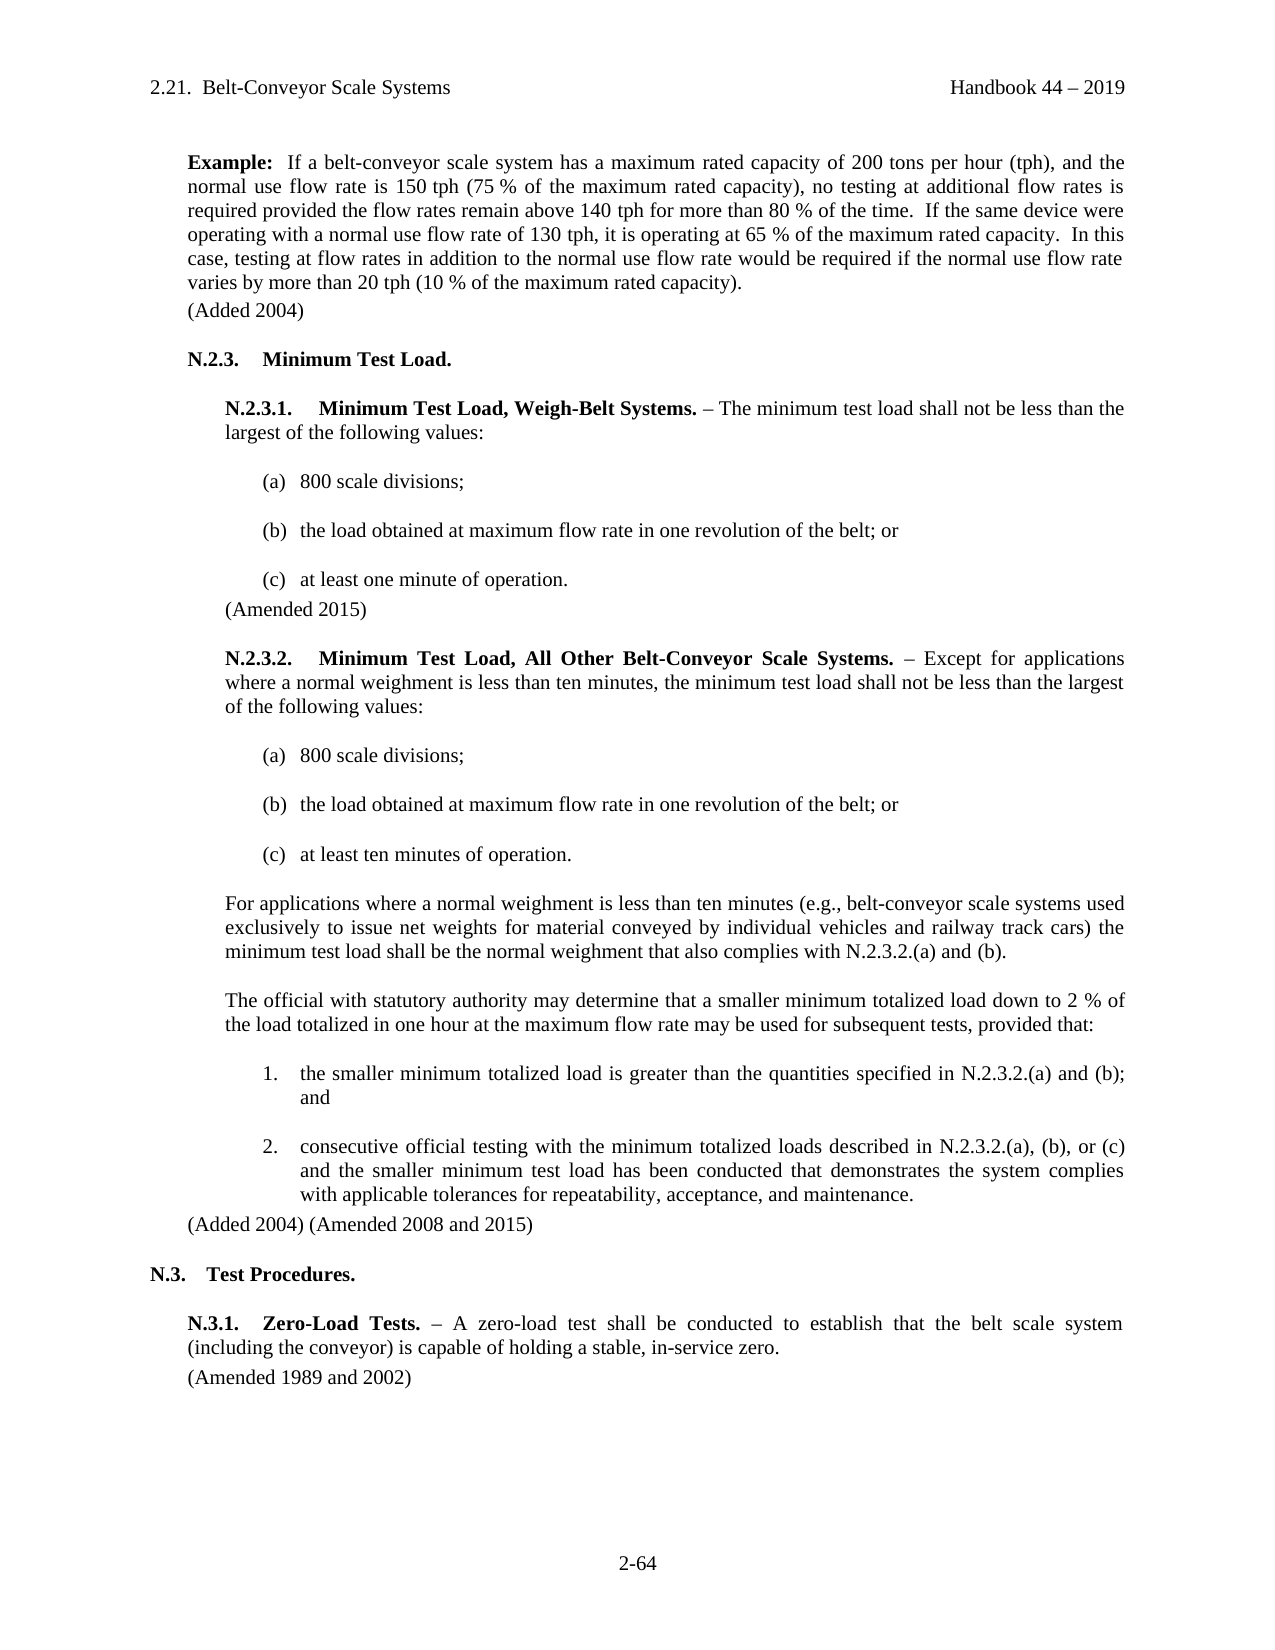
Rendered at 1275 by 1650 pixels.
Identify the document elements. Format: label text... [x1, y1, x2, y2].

text (Amended 2015) [225, 597, 1125, 621]
text N.2.3.2. Minimum Test Load, All Other Belt-Conveyor Scale Systems. – Except for applications where a normal weighment is less than ten minutes, the minimum test load shall not be less than the largest of the following values: [225, 646, 1125, 718]
list the load obtained at maximum flow rate in one revolution of the belt; or [262, 792, 1125, 816]
text (Amended 1989 and 2002) [187, 1365, 1125, 1389]
list the smaller minimum totalized load is greater than the quantities specified in N.2.3.2.(a) and (b); and [262, 1061, 1125, 1109]
text (Added 2004) (Amended 2008 and 2015) [187, 1212, 1125, 1236]
text The official with statutory authority may determine that a smaller minimum totalized load down to 2 % of the load totalized in one hour at the maximum flow rate may be used for subsequent tests, provided that: [225, 988, 1125, 1036]
text For applications where a normal weighment is less than ten minutes (e.g., belt-conveyor scale systems used exclusively to issue net weights for material conveyed by individual vehicles and railway track cars) the minimum test load shall be the normal weighment that also complies with N.2.3.2.(a) and (b). [225, 891, 1125, 963]
list at least ten minutes of operation. [262, 841, 1125, 866]
list the load obtained at maximum flow rate in one revolution of the belt; or [262, 518, 1125, 542]
list 800 scale divisions; [262, 469, 1125, 493]
list at least one minute of operation. [262, 567, 1125, 591]
text N.3.1. Zero-Load Tests. – A zero-load test shall be conducted to establish that the belt scale system (including the conveyor) is capable of holding a stable, in-service zero. [187, 1311, 1125, 1359]
text N.2.3.1. Minimum Test Load, Weigh-Belt Systems. – The minimum test load shall not be less than the largest of the following values: [225, 396, 1125, 444]
text N.2.3. Minimum Test Load. [187, 346, 1125, 371]
text Example: If a belt-conveyor scale system has a maximum rated capacity of 200 tons per hour (tph), and the normal use flow rate is 150 tph (75 % of the maximum rated capacity), no testing at additional flow rates is required provided the flow rates remain above 140 tph for more than 80 % of the time. If the same device were operating with a normal use flow rate of 130 tph, it is operating at 65 % of the maximum rated capacity. In this case, testing at flow rates in addition to the normal use flow rate would be required if the normal use flow rate varies by more than 20 tph (10 % of the maximum rated capacity). [187, 150, 1125, 294]
list 800 scale divisions; [262, 743, 1125, 767]
text (Added 2004) [187, 301, 1125, 321]
subtitle N.3. Test Procedures. [150, 1261, 1125, 1286]
list consecutive official testing with the minimum totalized loads described in N.2.3.2.(a), (b), or (c) and the smaller minimum test load has been conducted that demonstrates the system complies with applicable tolerances for repeatability, acceptance, and maintenance. [262, 1134, 1125, 1206]
